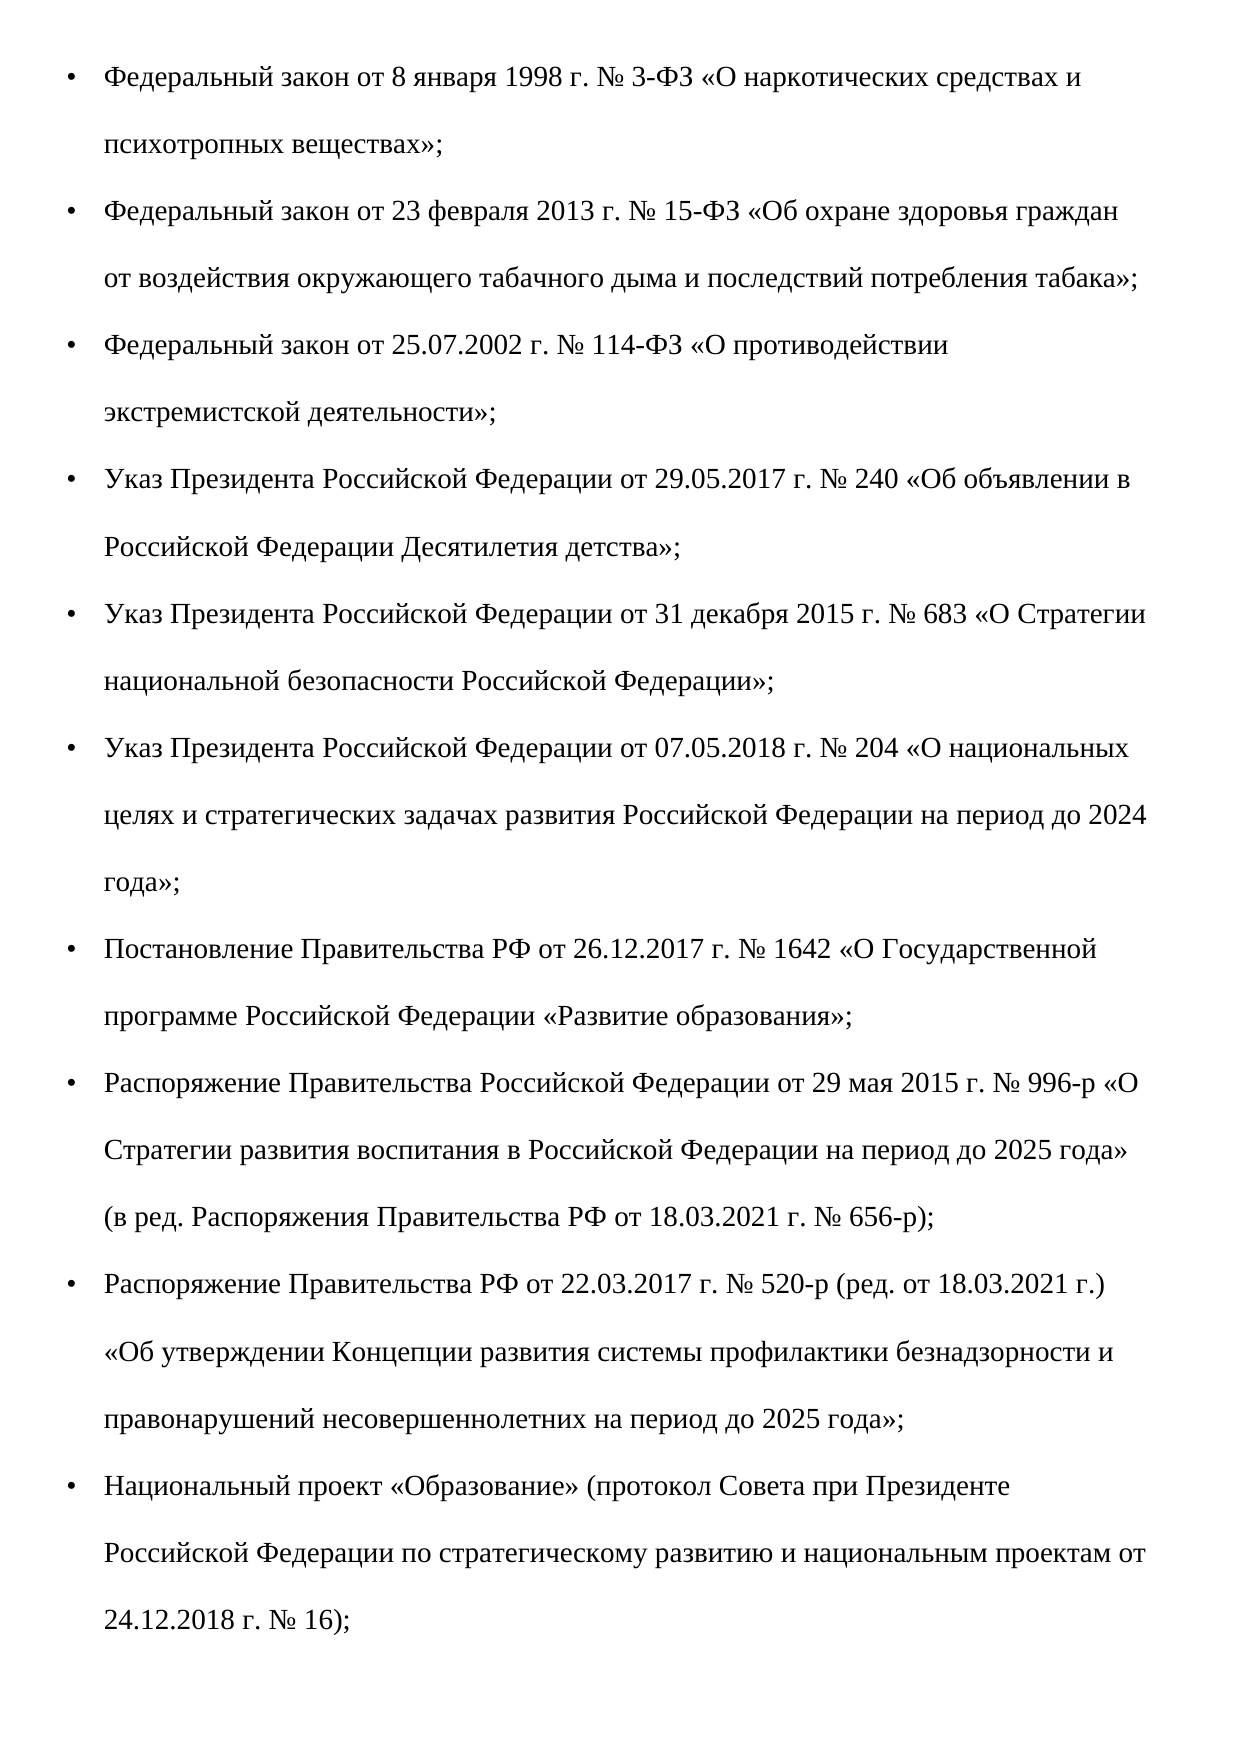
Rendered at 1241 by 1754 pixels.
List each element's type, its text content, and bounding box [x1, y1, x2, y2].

list Федеральный закон от 8 января 1998 г. № 3-ФЗ «О наркотических средствах и психотропных веществах»; [66, 59, 1152, 160]
list Указ Президента Российской Федерации от 31 декабря 2015 г. № 683 «О Стратегии национальной безопасности Российской Федерации»; [66, 596, 1152, 696]
list Распоряжение Правительства РФ от 22.03.2017 г. № 520-р (ред. от 18.03.2021 г.) «Об утверждении Концепции развития системы профилактики безнадзорности и правонарушений несовершеннолетних на период до 2025 года»; [66, 1267, 1152, 1434]
list Федеральный закон от 25.07.2002 г. № 114-ФЗ «О противодействии экстремистской деятельности»; [66, 327, 1152, 428]
list Указ Президента Российской Федерации от 29.05.2017 г. № 240 «Об объявлении в Российской Федерации Десятилетия детства»; [66, 462, 1152, 562]
list Национальный проект «Образование» (протокол Совета при Президенте Российской Федерации по стратегическому развитию и национальным проектам от 24.12.2018 г. № 16); [66, 1468, 1152, 1636]
list Постановление Правительства РФ от 26.12.2017 г. № 1642 «О Государственной программе Российской Федерации «Развитие образования»; [66, 931, 1152, 1032]
list Распоряжение Правительства Российской Федерации от 29 мая 2015 г. № 996-р «О Стратегии развития воспитания в Российской Федерации на период до 2025 года» (в ред. Распоряжения Правительства РФ от 18.03.2021 г. № 656-р); [66, 1065, 1152, 1233]
list Федеральный закон от 23 февраля 2013 г. № 15-ФЗ «Об охране здоровья граждан от воздействия окружающего табачного дыма и последствий потребления табака»; [66, 193, 1152, 294]
list Указ Президента Российской Федерации от 07.05.2018 г. № 204 «О национальных целях и стратегических задачах развития Российской Федерации на период до 2024 года»; [66, 730, 1152, 898]
